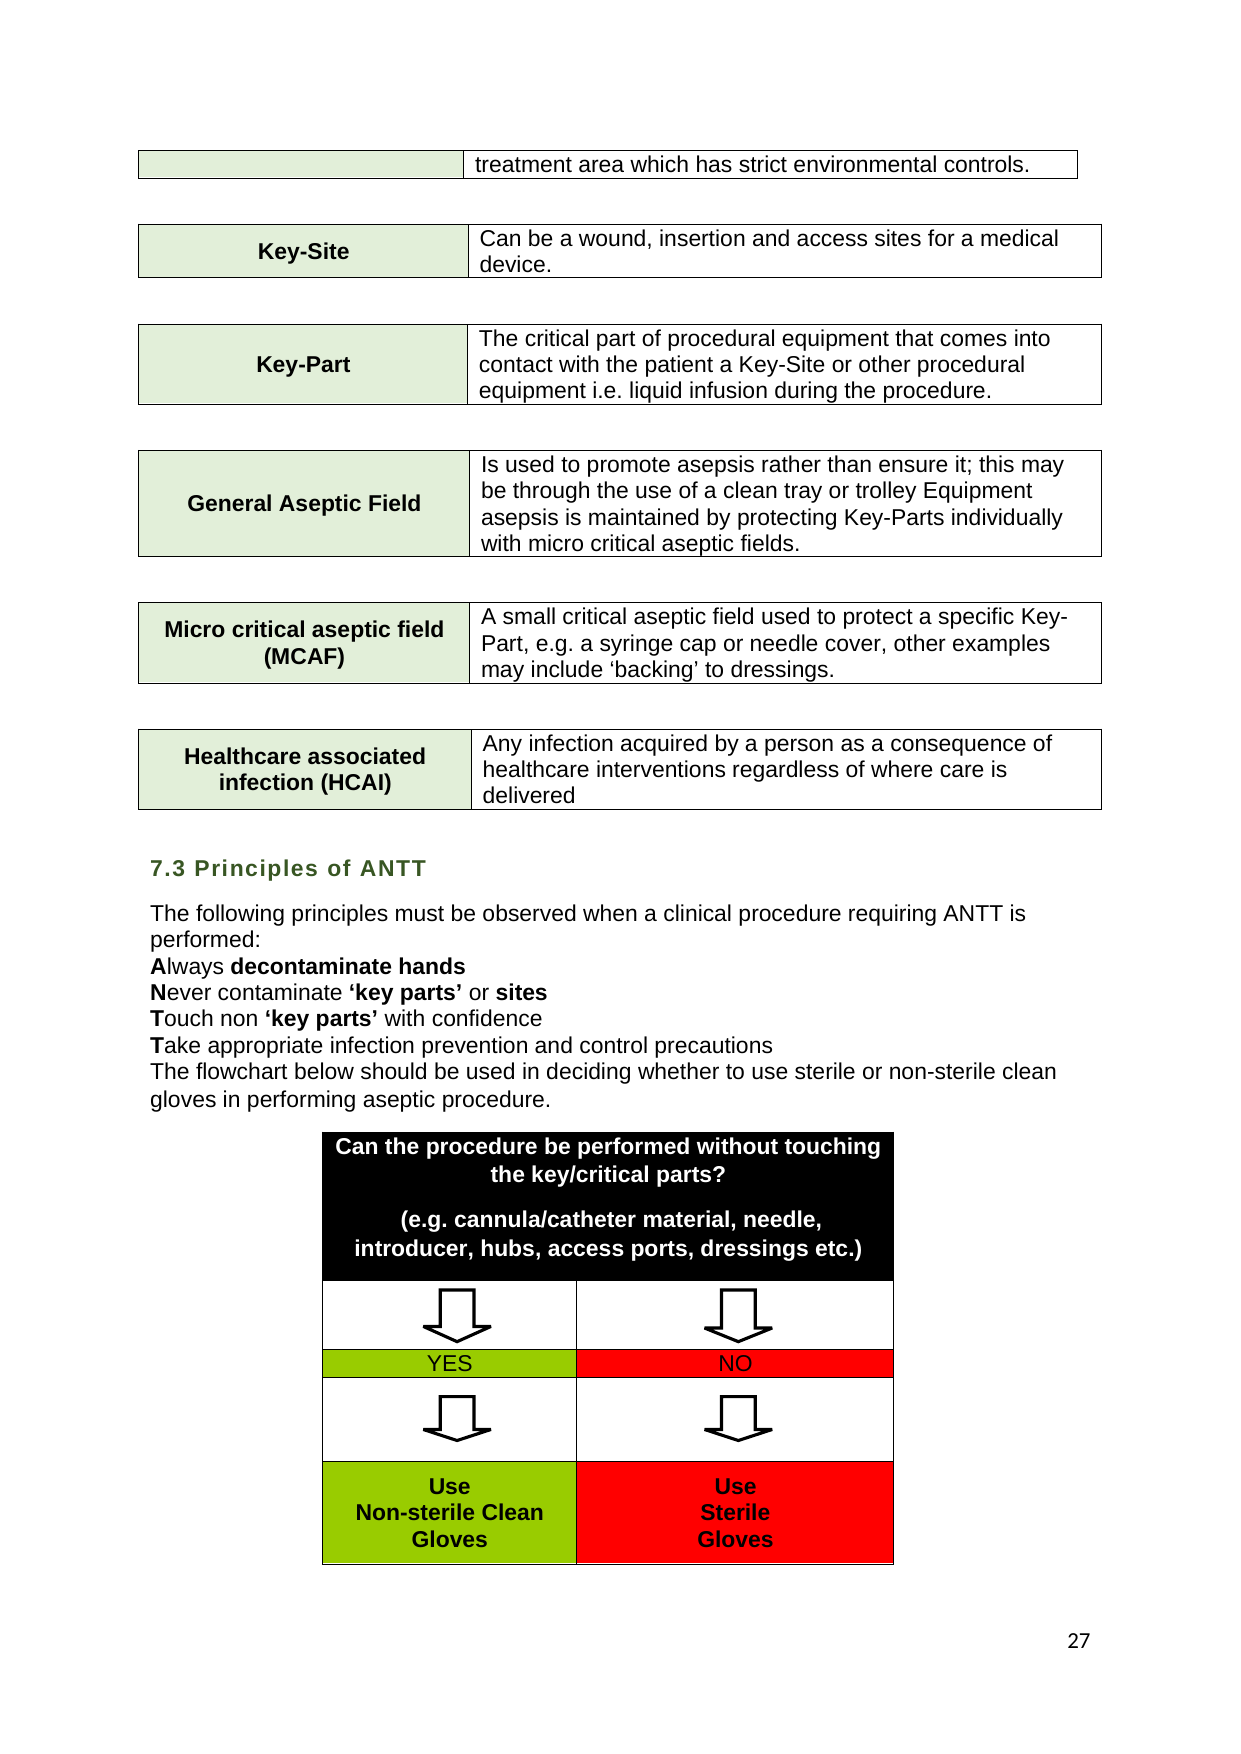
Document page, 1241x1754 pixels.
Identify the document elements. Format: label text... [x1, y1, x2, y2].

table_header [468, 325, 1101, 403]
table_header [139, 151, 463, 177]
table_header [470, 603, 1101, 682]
text The following principles must be observed when a clinical procedure requiring ANTT is performed: [150, 900, 1090, 953]
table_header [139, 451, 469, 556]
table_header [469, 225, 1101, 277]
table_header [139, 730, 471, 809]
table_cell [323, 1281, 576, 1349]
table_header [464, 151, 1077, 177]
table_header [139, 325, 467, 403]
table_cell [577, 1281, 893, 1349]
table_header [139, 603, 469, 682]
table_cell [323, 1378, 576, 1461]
text Always decontaminate hands [150, 953, 1090, 979]
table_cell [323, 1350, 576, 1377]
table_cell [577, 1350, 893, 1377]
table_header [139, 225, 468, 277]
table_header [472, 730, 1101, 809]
text Take appropriate infection prevention and control precautions [150, 1032, 1090, 1058]
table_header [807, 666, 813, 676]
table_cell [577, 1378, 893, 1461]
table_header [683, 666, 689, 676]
text Never contaminate ‘key parts’ or sites [150, 979, 1090, 1005]
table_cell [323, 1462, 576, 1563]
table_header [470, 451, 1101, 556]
text The flowchart below should be used in deciding whether to use sterile or non-sterile clean gloves in performing aseptic procedure. [150, 1058, 1090, 1113]
text Touch non ‘key parts’ with confidence [150, 1005, 1090, 1032]
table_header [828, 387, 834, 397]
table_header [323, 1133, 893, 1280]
subtitle 7.3 Principles of ANTT [150, 855, 1090, 881]
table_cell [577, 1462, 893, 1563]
